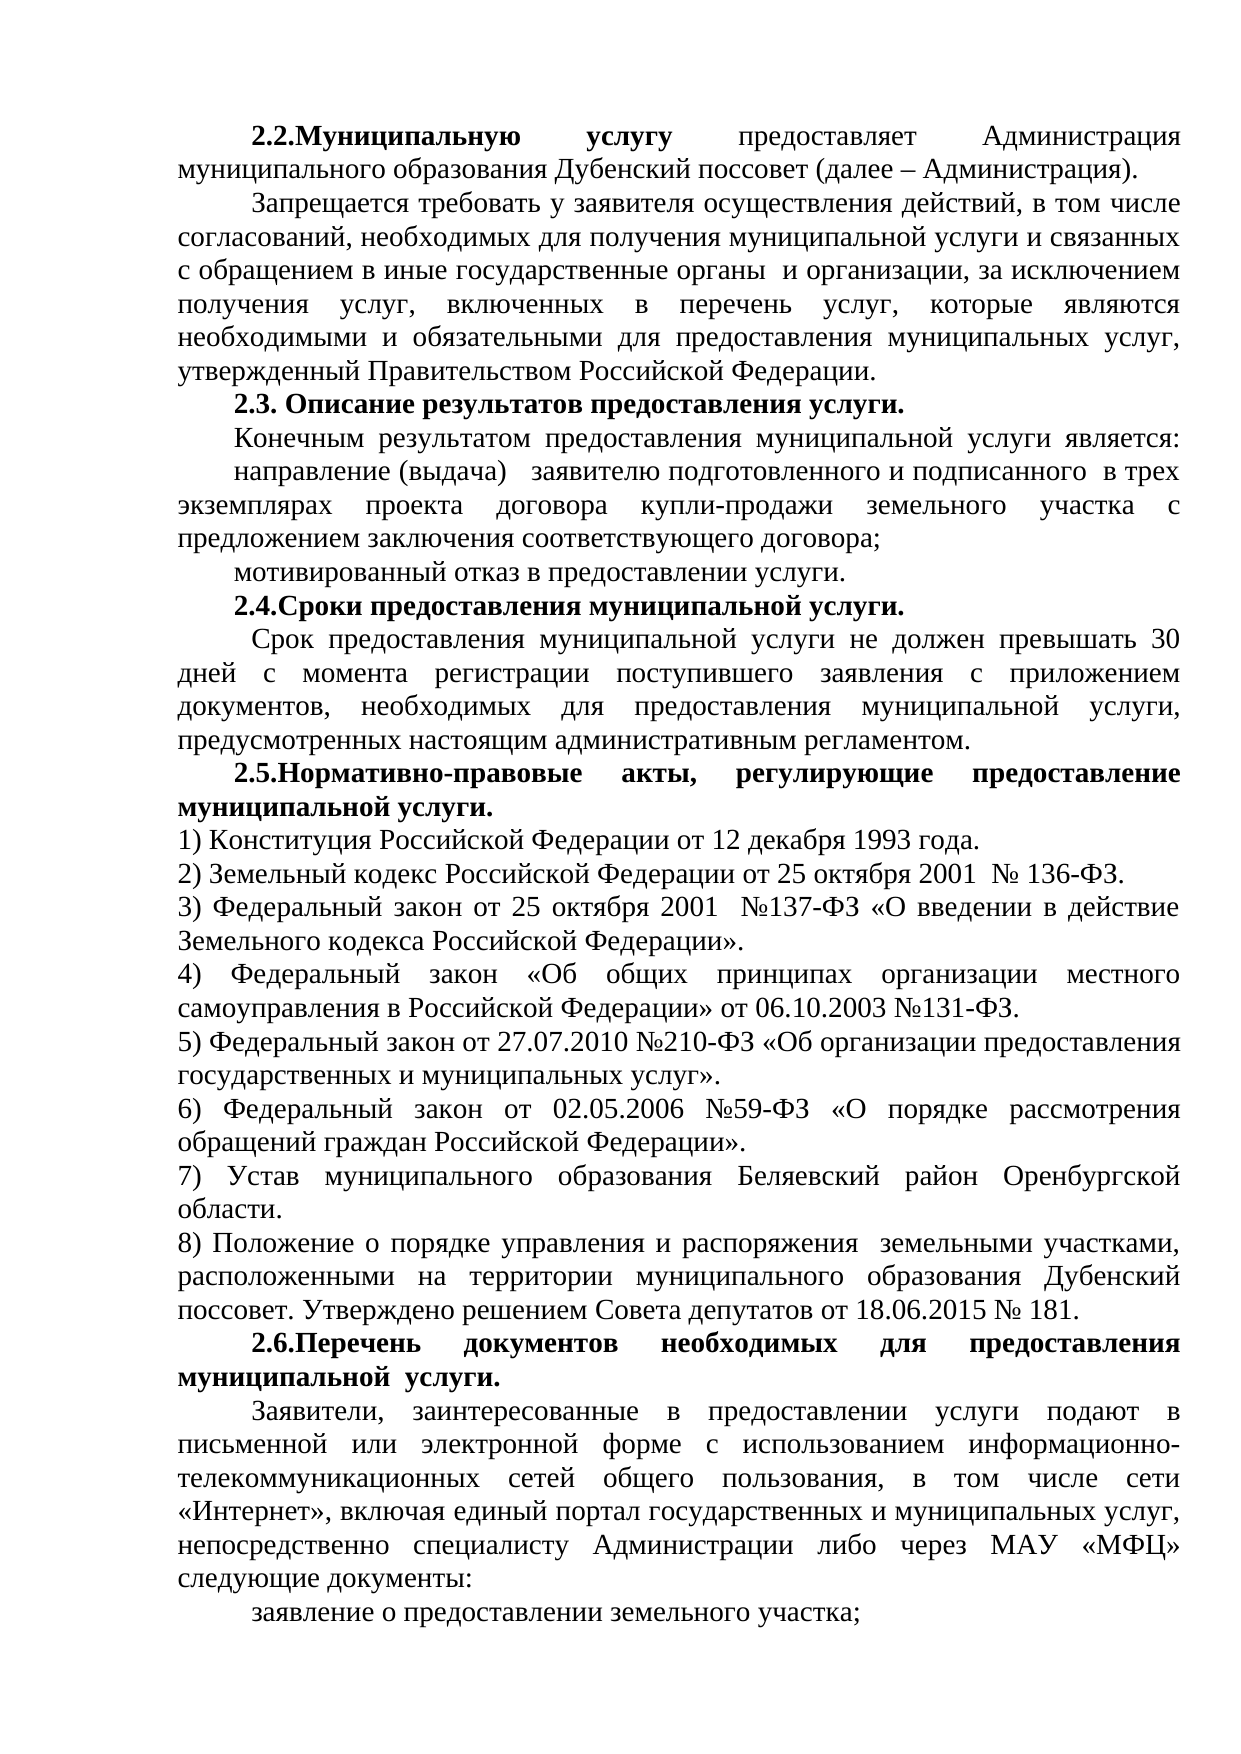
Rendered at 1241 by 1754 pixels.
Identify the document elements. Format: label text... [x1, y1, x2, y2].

text Запрещается требовать у заявителя осуществления действий, в том числе согласований, необходимых для получения муниципальной услуги и связанных с обращением в иные государственные органы и организации, за исключением получения услуг, включенных в перечень услуг, которые являются необходимыми и обязательными для предоставления муниципальных услуг, утвержденный Правительством Российской Федерации. [177, 185, 1181, 386]
text 2.6.Перечень документов необходимых для предоставления муниципальной услуги. [177, 1326, 1181, 1393]
text Заявители, заинтересованные в предоставлении услуги подают в письменной или электронной форме с использованием информационно-телекоммуникационных сетей общего пользования, в том числе сети «Интернет», включая единый портал государственных и муниципальных услуг, непосредственно специалисту Администрации либо через МАУ «МФЦ» следующие документы: [177, 1393, 1181, 1594]
text 5) Федеральный закон от 27.07.2010 №210-ФЗ «Об организации предоставления государственных и муниципальных услуг». [177, 1024, 1181, 1091]
text мотивированный отказ в предоставлении услуги. [177, 554, 1181, 588]
text 1) Конституция Российской Федерации от 12 декабря 1993 года. [177, 822, 1181, 856]
text 7) Устав муниципального образования Беляевский район Оренбургской области. [177, 1158, 1181, 1225]
text 6) Федеральный закон от 02.05.2006 №59-ФЗ «О порядке рассмотрения обращений граждан Российской Федерации». [177, 1091, 1181, 1158]
text 8) Положение о порядке управления и распоряжения земельными участками, расположенными на территории муниципального образования Дубенский поссовет. Утверждено решением Совета депутатов от 18.06.2015 № 181. [177, 1225, 1181, 1326]
text 2) Земельный кодекс Российской Федерации от 25 октября 2001 № 136-ФЗ. [177, 856, 1181, 889]
text Конечным результатом предоставления муниципальной услуги является: направление (выдача) заявителю подготовленного и подписанного в трех экземплярах проекта договора купли-продажи земельного участка с предложением заключения соответствующего договора; [177, 420, 1181, 554]
text 2.4.Сроки предоставления муниципальной услуги. [177, 588, 1181, 621]
text 2.3. Описание результатов предоставления услуги. [177, 386, 1181, 420]
text 3) Федеральный закон от 25 октября 2001 №137-ФЗ «О введении в действие Земельного кодекса Российской Федерации». [177, 889, 1181, 957]
list заявление о предоставлении земельного участка; [177, 1594, 1181, 1627]
text 2.5.Нормативно-правовые акты, регулирующие предоставление муниципальной услуги. [177, 755, 1181, 822]
text 2.2.Муниципальную услугу предоставляет Администрация муниципального образования Дубенский поссовет (далее – Администрация). [177, 118, 1181, 185]
text Срок предоставления муниципальной услуги не должен превышать 30 дней с момента регистрации поступившего заявления с приложением документов, необходимых для предоставления муниципальной услуги, предусмотренных настоящим административным регламентом. [177, 621, 1181, 755]
text 4) Федеральный закон «Об общих принципах организации местного самоуправления в Российской Федерации» от 06.10.2003 №131-ФЗ. [177, 957, 1181, 1024]
